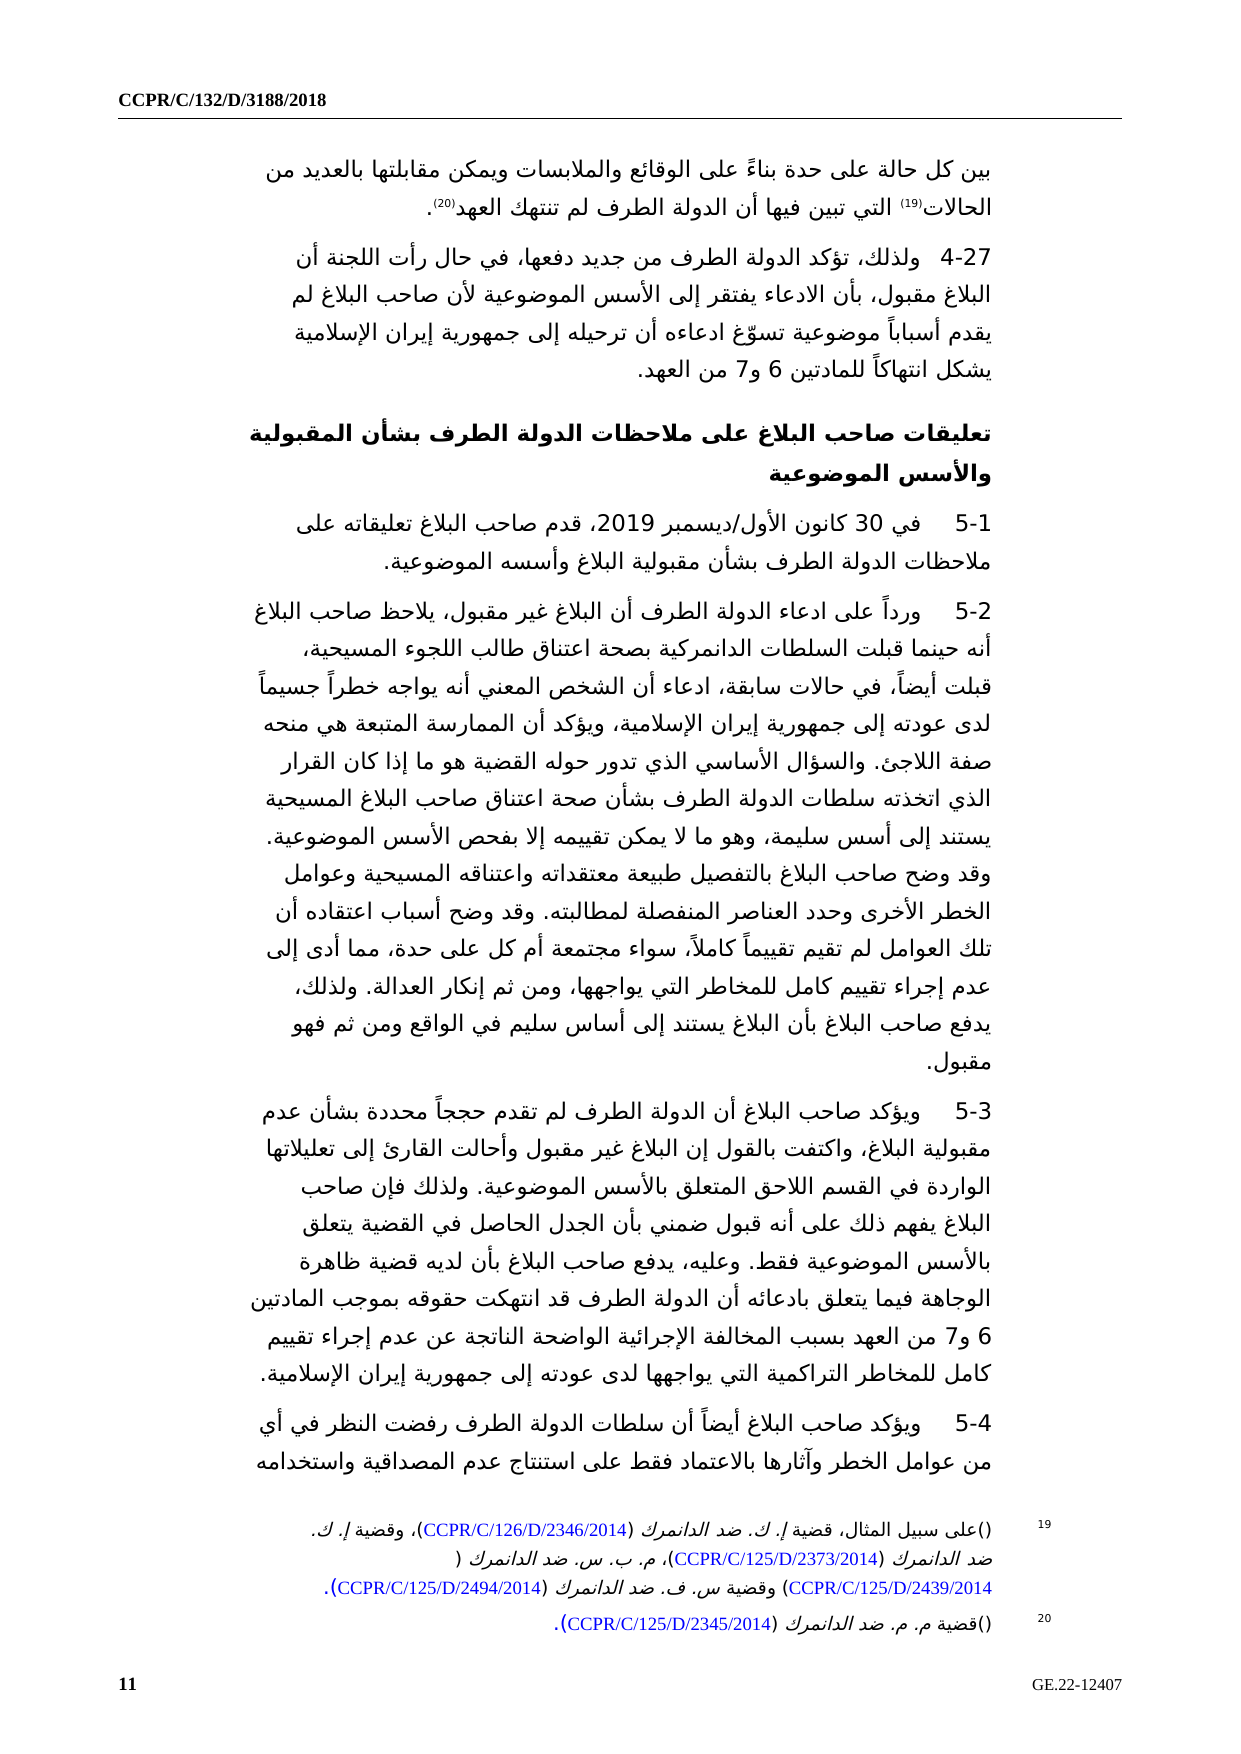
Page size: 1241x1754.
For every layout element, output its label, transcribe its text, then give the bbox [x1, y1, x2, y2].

text 5-3 ويؤكد صاحب البلاغ أن الدولة الطرف لم تقدم حججاً محددة بشأن عدم مقبولية البلاغ، واكتفت بالقول إن البلاغ غير مقبول وأحالت القارئ إلى تعليلاتها الواردة في القسم اللاحق المتعلق بالأسس الموضوعية. ولذلك فإن صاحب البلاغ يفهم ذلك على أنه قبول ضمني بأن الجدل الحاصل في القضية يتعلق بالأسس الموضوعية فقط. وعليه، يدفع صاحب البلاغ بأن لديه قضية ظاهرة الوجاهة فيما يتعلق بادعائه أن الدولة الطرف قد انتهكت حقوقه بموجب المادتين 6 و7 من العهد بسبب المخالفة الإجرائية الواضحة الناتجة عن عدم إجراء تقييم كامل للمخاطر التراكمية التي يواجهها لدى عودته إلى جمهورية إيران الإسلامية. [248, 1089, 992, 1389]
text تعليقات صاحب البلاغ على ملاحظات الدولة الطرف بشأن المقبولية والأسس الموضوعية [248, 410, 1122, 489]
text 5-1 في 30 كانون الأول/ديسمبر 2019، قدم صاحب البلاغ تعليقاته على ملاحظات الدولة الطرف بشأن مقبولية البلاغ وأسسه الموضوعية. [248, 502, 992, 577]
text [248, 148, 992, 223]
text 5-2 ورداً على ادعاء الدولة الطرف أن البلاغ غير مقبول، يلاحظ صاحب البلاغ أنه حينما قبلت السلطات الدانمركية بصحة اعتناق طالب اللجوء المسيحية، قبلت أيضاً، في حالات سابقة، ادعاء أن الشخص المعني أنه يواجه خطراً جسيماً لدى عودته إلى جمهورية إيران الإسلامية، ويؤكد أن الممارسة المتبعة هي منحه صفة اللاجئ. والسؤال الأساسي الذي تدور حوله القضية هو ما إذا كان القرار الذي اتخذته سلطات الدولة الطرف بشأن صحة اعتناق صاحب البلاغ المسيحية يستند إلى أسس سليمة، وهو ما لا يمكن تقييمه إلا بفحص الأسس الموضوعية. وقد وضح صاحب البلاغ بالتفصيل طبيعة معتقداته واعتناقه المسيحية وعوامل الخطر الأخرى وحدد العناصر المنفصلة لمطالبته. وقد وضح أسباب اعتقاده أن تلك العوامل لم تقيم تقييماً كاملاً، سواء مجتمعة أم كل على حدة، مما أدى إلى عدم إجراء تقييم كامل للمخاطر التي يواجهها، ومن ثم إنكار العدالة. ولذلك، يدفع صاحب البلاغ بأن البلاغ يستند إلى أساس سليم في الواقع ومن ثم فهو مقبول. [248, 589, 992, 1077]
text 4-27 ولذلك، تؤكد الدولة الطرف من جديد دفعها، في حال رأت اللجنة أن البلاغ مقبول، بأن الادعاء يفتقر إلى الأسس الموضوعية لأن صاحب البلاغ لم يقدم أسباباً موضوعية تسوّغ ادعاءه أن ترحيله إلى جمهورية إيران الإسلامية يشكل انتهاكاً للمادتين 6 و7 من العهد. [248, 235, 992, 385]
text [248, 1402, 992, 1477]
